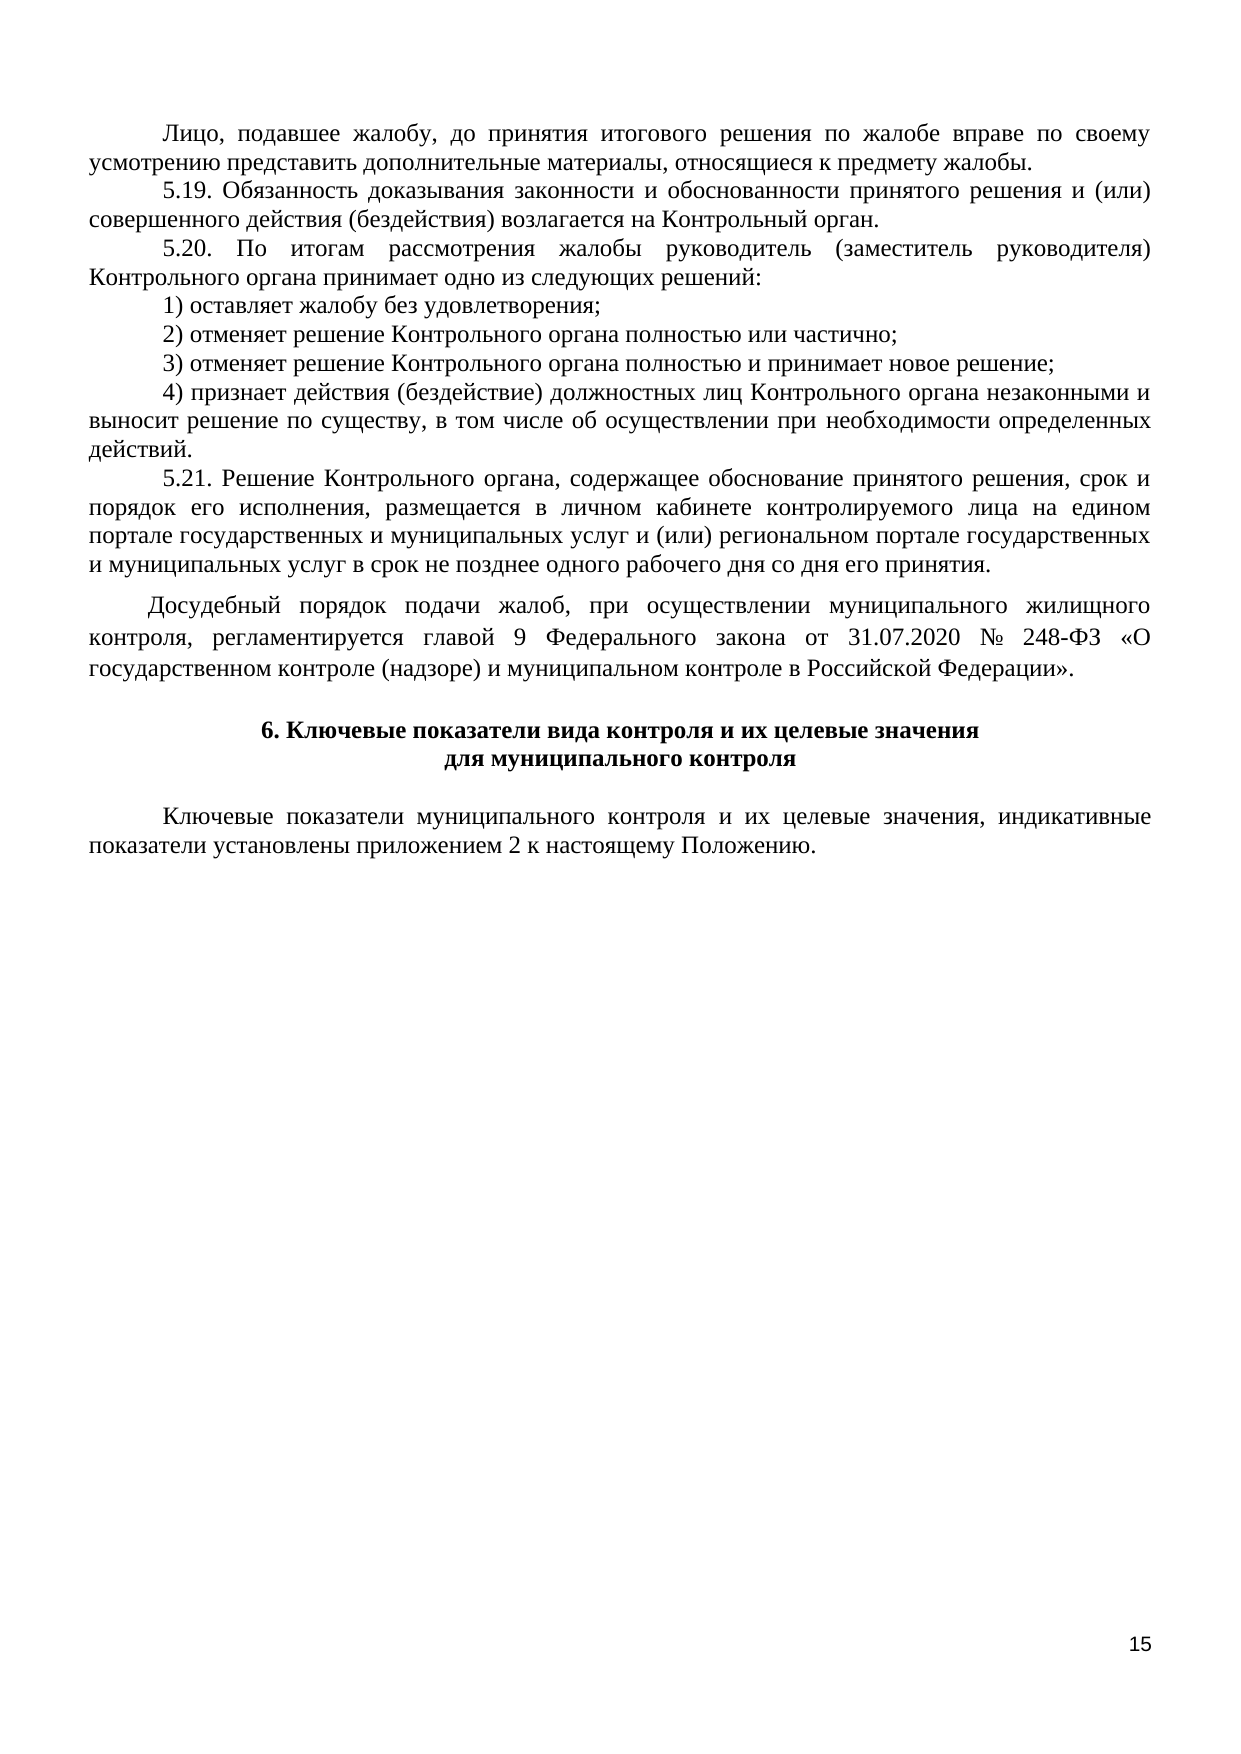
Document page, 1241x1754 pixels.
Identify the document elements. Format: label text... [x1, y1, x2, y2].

list для муниципального контроля [89, 743, 1152, 772]
text Лицо, подавшее жалобу, до принятия итогового решения по жалобе вправе по своему усмотрению представить дополнительные материалы, относящиеся к предмету жалобы. [89, 118, 1152, 176]
text 5.21. Решение Контрольного органа, содержащее обоснование принятого решения, срок и порядок его исполнения, размещается в личном кабинете контролируемого лица на едином портале государственных и муниципальных услуг и (или) региональном портале государственных и муниципальных услуг в срок не позднее одного рабочего дня со дня его принятия. [89, 463, 1152, 578]
text Досудебный порядок подачи жалоб, при осуществлении муниципального жилищного контроля, регламентируется главой 9 Федерального закона от 31.07.2020 № 248-ФЗ «О государственном контроле (надзоре) и муниципальном контроле в Российской Федерации». [89, 591, 1152, 681]
text 3) отменяет решение Контрольного органа полностью и принимает новое решение; [89, 348, 1152, 377]
text 5.19. Обязанность доказывания законности и обоснованности принятого решения и (или) совершенного действия (бездействия) возлагается на Контрольный орган. [89, 176, 1152, 233]
list 5.20. По итогам рассмотрения жалобы руководитель (заместитель руководителя) Контрольного органа принимает одно из следующих решений: [89, 233, 1152, 291]
text 4) признает действия (бездействие) должностных лиц Контрольного органа незаконными и выносит решение по существу, в том числе об осуществлении при необходимости определенных действий. [89, 377, 1152, 463]
list 6. Ключевые показатели вида контроля и их целевые значения [89, 715, 1152, 743]
text 2) отменяет решение Контрольного органа полностью или частично; [89, 319, 1152, 348]
text 1) оставляет жалобу без удовлетворения; [89, 291, 1152, 319]
list Ключевые показатели муниципального контроля и их целевые значения, индикативные показатели установлены приложением 2 к настоящему Положению. [89, 801, 1152, 858]
